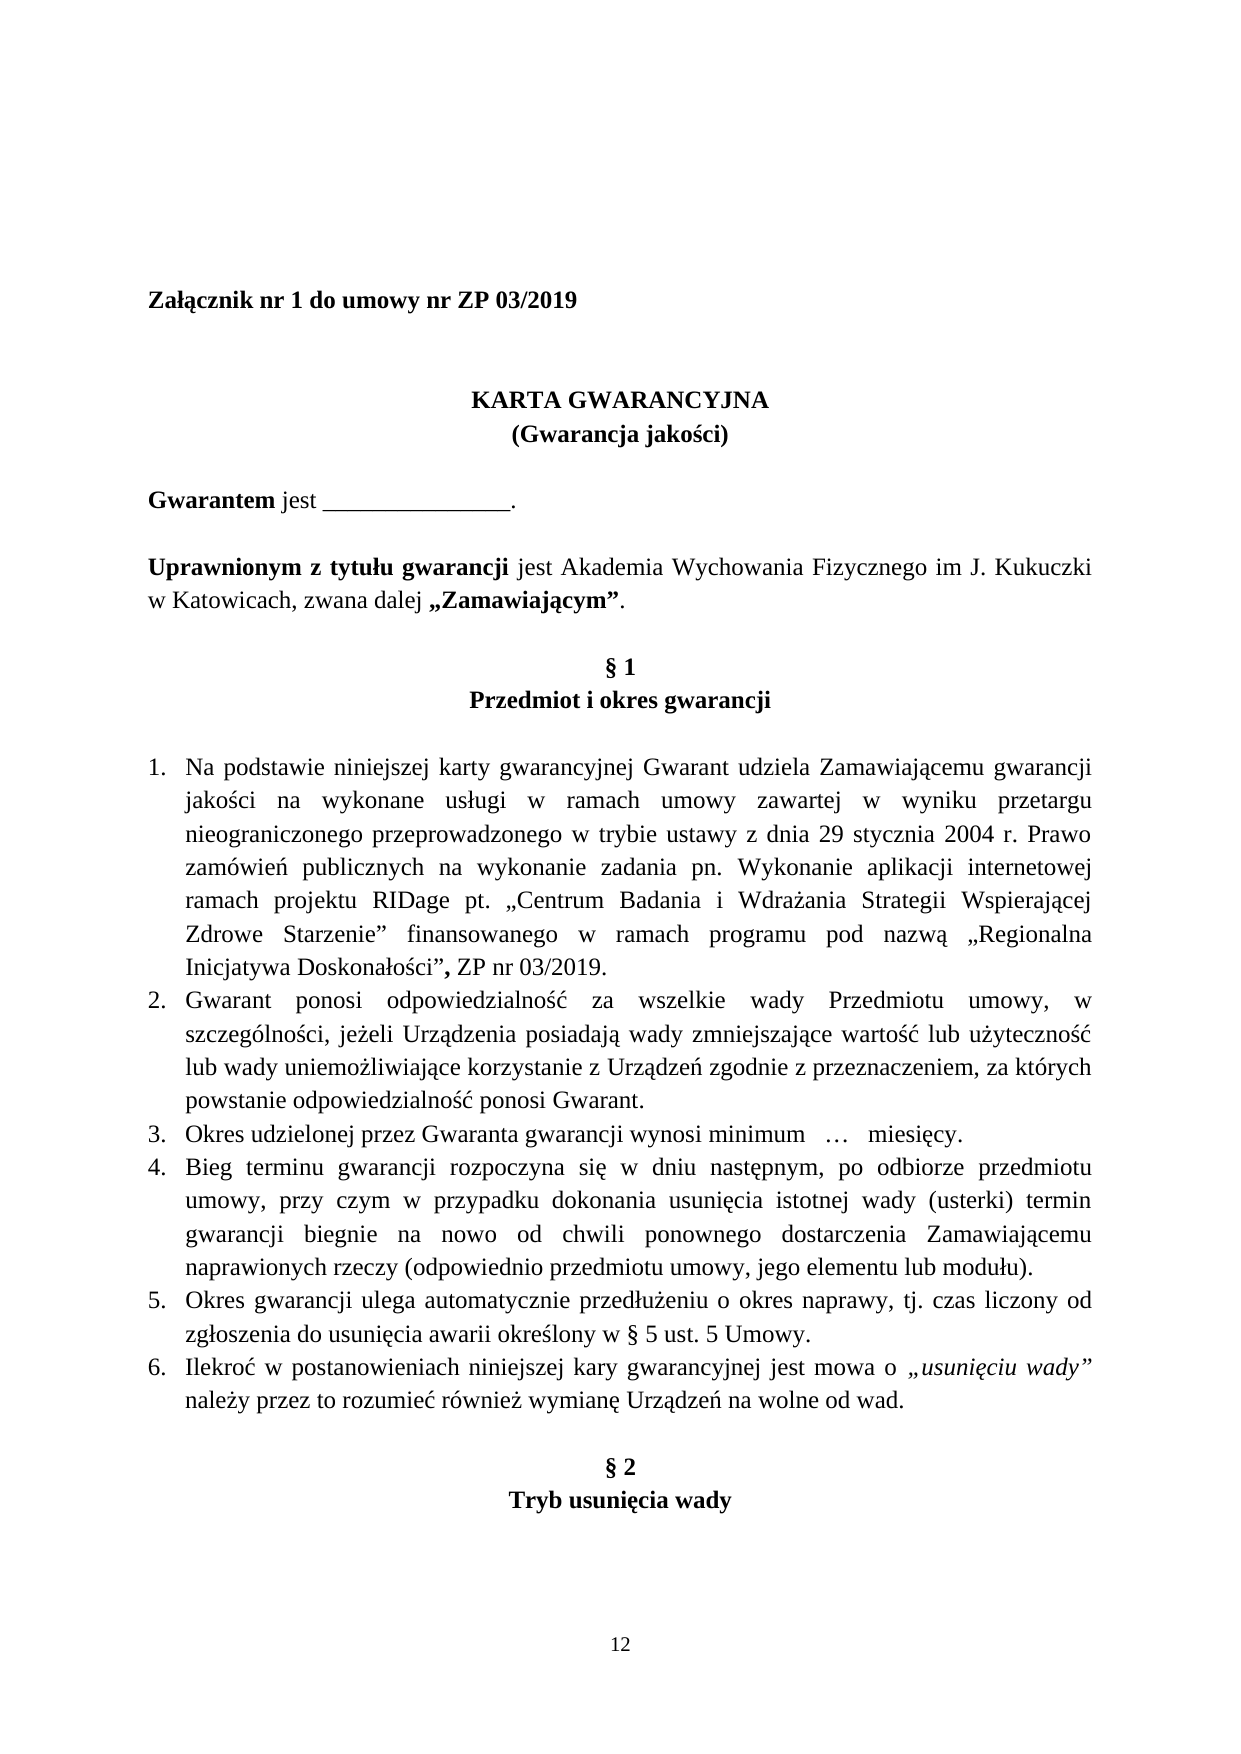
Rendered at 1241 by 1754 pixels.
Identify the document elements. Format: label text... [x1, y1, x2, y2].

text Załącznik nr 1 do umowy nr ZP 03/2019 [148, 281, 1093, 314]
list Na podstawie niniejszej karty gwarancyjnej Gwarant udziela Zamawiającemu gwarancji jakości na wykonane usługi w ramach umowy zawartej w wyniku przetargu nieograniczonego przeprowadzonego w trybie ustawy z dnia 29 stycznia 2004 r. Prawo zamówień publicznych na wykonanie zadania pn. Wykonanie aplikacji internetowej ramach projektu RIDage pt. „Centrum Badania i Wdrażania Strategii Wspierającej Zdrowe Starzenie” finansowanego w ramach programu pod nazwą „Regionalna Inicjatywa Doskonałości”, ZP nr 03/2019. [148, 748, 1093, 981]
list Okres udzielonej przez Gwaranta gwarancji wynosi minimum … miesięcy. [148, 1114, 1093, 1148]
text (Gwarancja jakości) [148, 414, 1093, 448]
list Bieg terminu gwarancji rozpoczyna się w dniu następnym, po odbiorze przedmiotu umowy, przy czym w przypadku dokonania usunięcia istotnej wady (usterki) termin gwarancji biegnie na nowo od chwili ponownego dostarczenia Zamawiającemu naprawionych rzeczy (odpowiednio przedmiotu umowy, jego elementu lub modułu). [148, 1148, 1093, 1281]
list Gwarant ponosi odpowiedzialność za wszelkie wady Przedmiotu umowy, w szczególności, jeżeli Urządzenia posiadają wady zmniejszające wartość lub użyteczność lub wady uniemożliwiające korzystanie z Urządzeń zgodnie z przeznaczeniem, za których powstanie odpowiedzialność ponosi Gwarant. [148, 981, 1093, 1114]
text Przedmiot i okres gwarancji [148, 681, 1093, 714]
text § 1 [148, 648, 1093, 681]
text Uprawnionym z tytułu gwarancji jest Akademia Wychowania Fizycznego im J. Kukuczki w Katowicach, zwana dalej „Zamawiającym”. [148, 548, 1093, 614]
text KARTA GWARANCYJNA [148, 381, 1093, 414]
text Gwarantem jest _______________. [148, 481, 1093, 514]
list Okres gwarancji ulega automatycznie przedłużeniu o okres naprawy, tj. czas liczony od zgłoszenia do usunięcia awarii określony w § 5 ust. 5 Umowy. [148, 1281, 1093, 1348]
text Tryb usunięcia wady [148, 1481, 1093, 1514]
text § 2 [148, 1448, 1093, 1481]
list Ilekroć w postanowieniach niniejszej kary gwarancyjnej jest mowa o „usunięciu wady” należy przez to rozumieć również wymianę Urządzeń na wolne od wad. [148, 1348, 1093, 1414]
